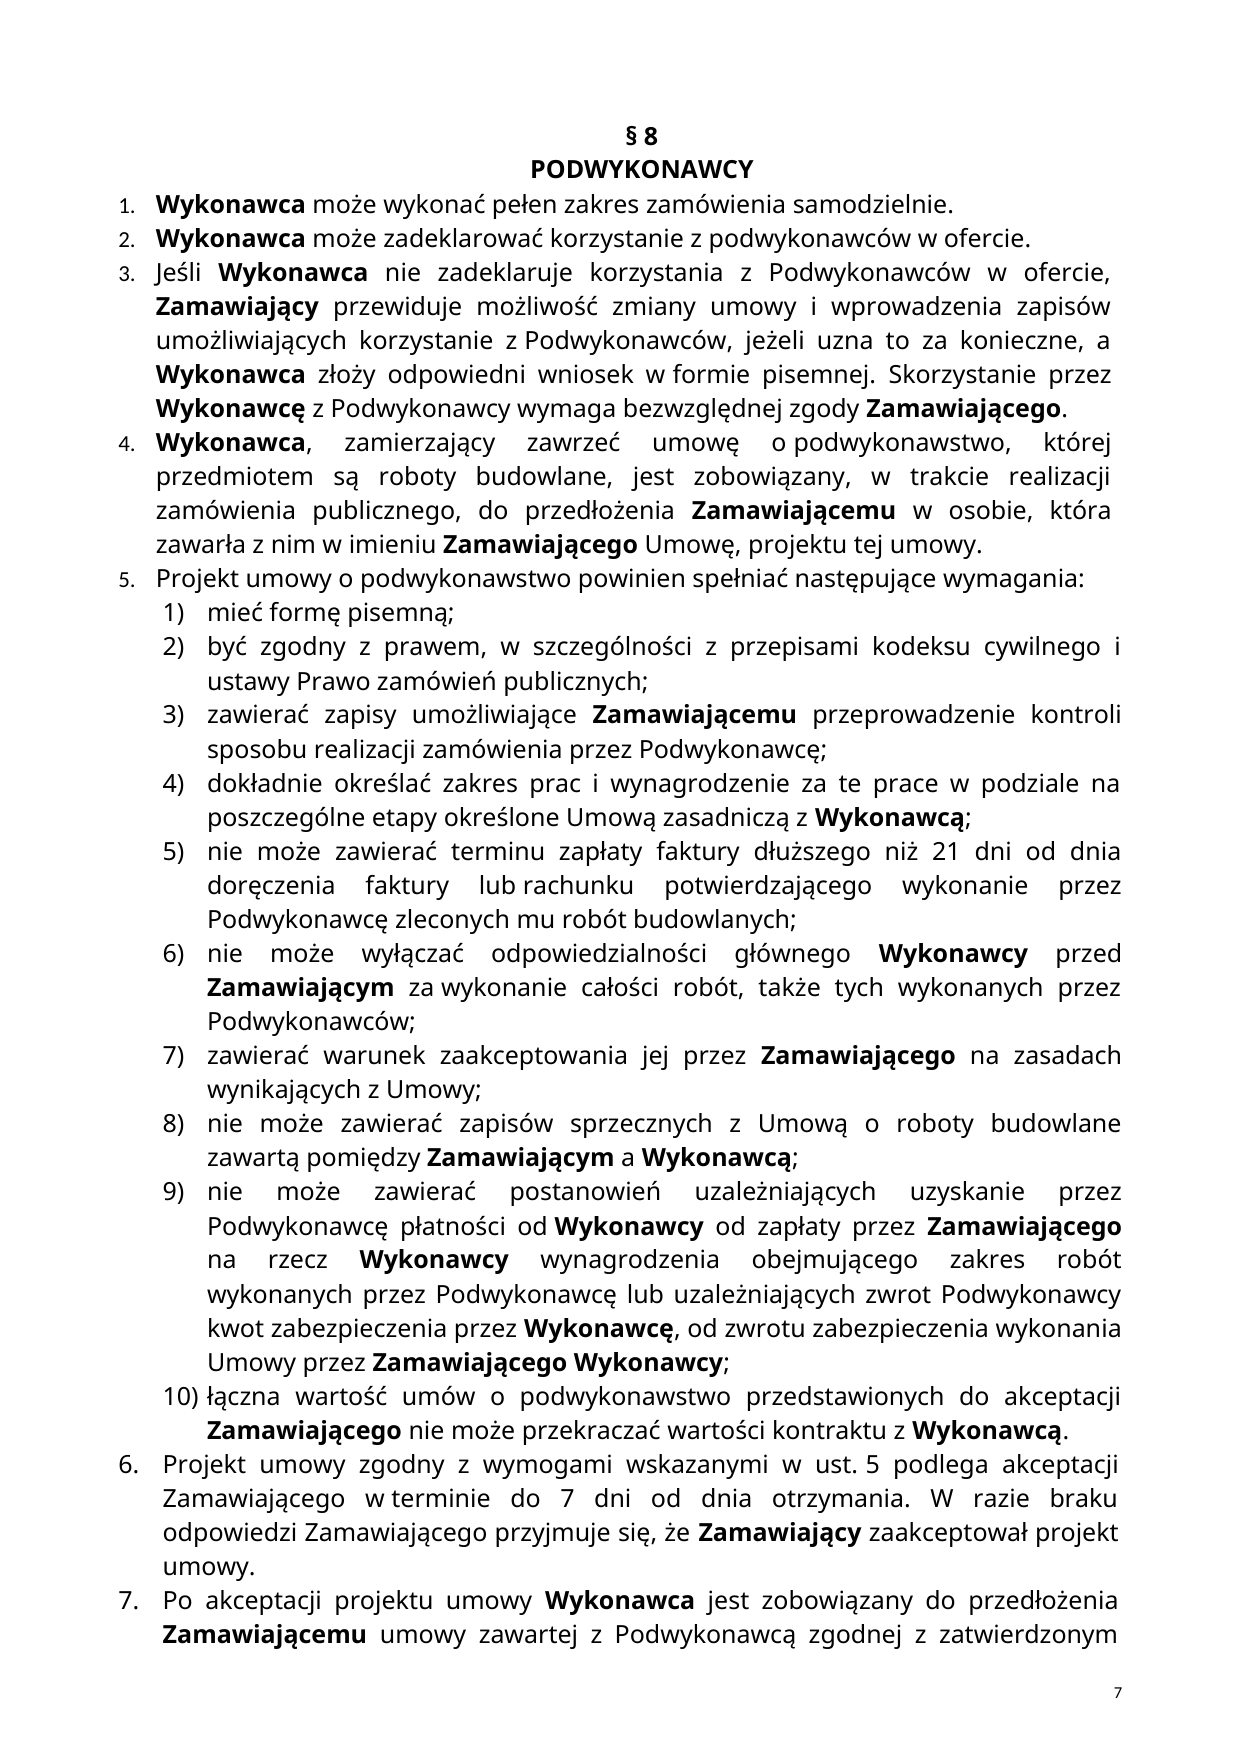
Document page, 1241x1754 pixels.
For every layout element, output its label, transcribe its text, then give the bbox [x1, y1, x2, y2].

list Projekt umowy o podwykonawstwo powinien spełniać następujące wymagania: [118, 561, 1112, 595]
list Projekt umowy zgodny z wymogami wskazanymi w ust. 5 podlega akceptacji Zamawiającego w terminie do 7 dni od dnia otrzymania. W razie braku odpowiedzi Zamawiającego przyjmuje się, że Zamawiający zaakceptował projekt umowy. [118, 1447, 1119, 1583]
list nie może zawierać zapisów sprzecznych z Umową o roboty budowlane zawartą pomiędzy Zamawiającym a Wykonawcą; [162, 1106, 1122, 1174]
list nie może zawierać postanowień uzależniających uzyskanie przez Podwykonawcę płatności od Wykonawcy od zapłaty przez Zamawiającego na rzecz Wykonawcy wynagrodzenia obejmującego zakres robót wykonanych przez Podwykonawcę lub uzależniających zwrot Podwykonawcy kwot zabezpieczenia przez Wykonawcę, od zwrotu zabezpieczenia wykonania Umowy przez Zamawiającego Wykonawcy; [162, 1174, 1122, 1378]
list dokładnie określać zakres prac i wynagrodzenie za te prace w podziale na poszczególne etapy określone Umową zasadniczą z Wykonawcą; [162, 765, 1122, 833]
list zawierać zapisy umożliwiające Zamawiającemu przeprowadzenie kontroli sposobu realizacji zamówienia przez Podwykonawcę; [162, 697, 1122, 765]
list łączna wartość umów o podwykonawstwo przedstawionych do akceptacji Zamawiającego nie może przekraczać wartości kontraktu z Wykonawcą. [162, 1378, 1122, 1447]
list Jeśli Wykonawca nie zadeklaruje korzystania z Podwykonawców w ofercie, Zamawiający przewiduje możliwość zmiany umowy i wprowadzenia zapisów umożliwiających korzystanie z Podwykonawców, jeżeli uzna to za konieczne, a Wykonawca złoży odpowiedni wniosek w formie pisemnej. Skorzystanie przez Wykonawcę z Podwykonawcy wymaga bezwzględnej zgody Zamawiającego. [118, 254, 1112, 425]
list nie może zawierać terminu zapłaty faktury dłuższego niż 21 dni od dnia doręczenia faktury lub rachunku potwierdzającego wykonanie przez Podwykonawcę zleconych mu robót budowlanych; [162, 833, 1122, 936]
list być zgodny z prawem, w szczególności z przepisami kodeksu cywilnego i ustawy Prawo zamówień publicznych; [162, 629, 1122, 697]
text PODWYKONAWCY [155, 152, 1128, 186]
list mieć formę pisemną; [162, 595, 1122, 629]
list Wykonawca może wykonać pełen zakres zamówienia samodzielnie. [118, 186, 1112, 220]
list nie może wyłączać odpowiedzialności głównego Wykonawcy przed Zamawiającym za wykonanie całości robót, także tych wykonanych przez Podwykonawców; [162, 936, 1122, 1038]
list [118, 1583, 1119, 1651]
list zawierać warunek zaakceptowania jej przez Zamawiającego na zasadach wynikających z Umowy; [162, 1038, 1122, 1106]
list Wykonawca może zadeklarować korzystanie z podwykonawców w ofercie. [118, 220, 1112, 254]
text § 8 [155, 118, 1128, 152]
list Wykonawca, zamierzający zawrzeć umowę o podwykonawstwo, której przedmiotem są roboty budowlane, jest zobowiązany, w trakcie realizacji zamówienia publicznego, do przedłożenia Zamawiającemu w osobie, która zawarła z nim w imieniu Zamawiającego Umowę, projektu tej umowy. [118, 425, 1112, 561]
